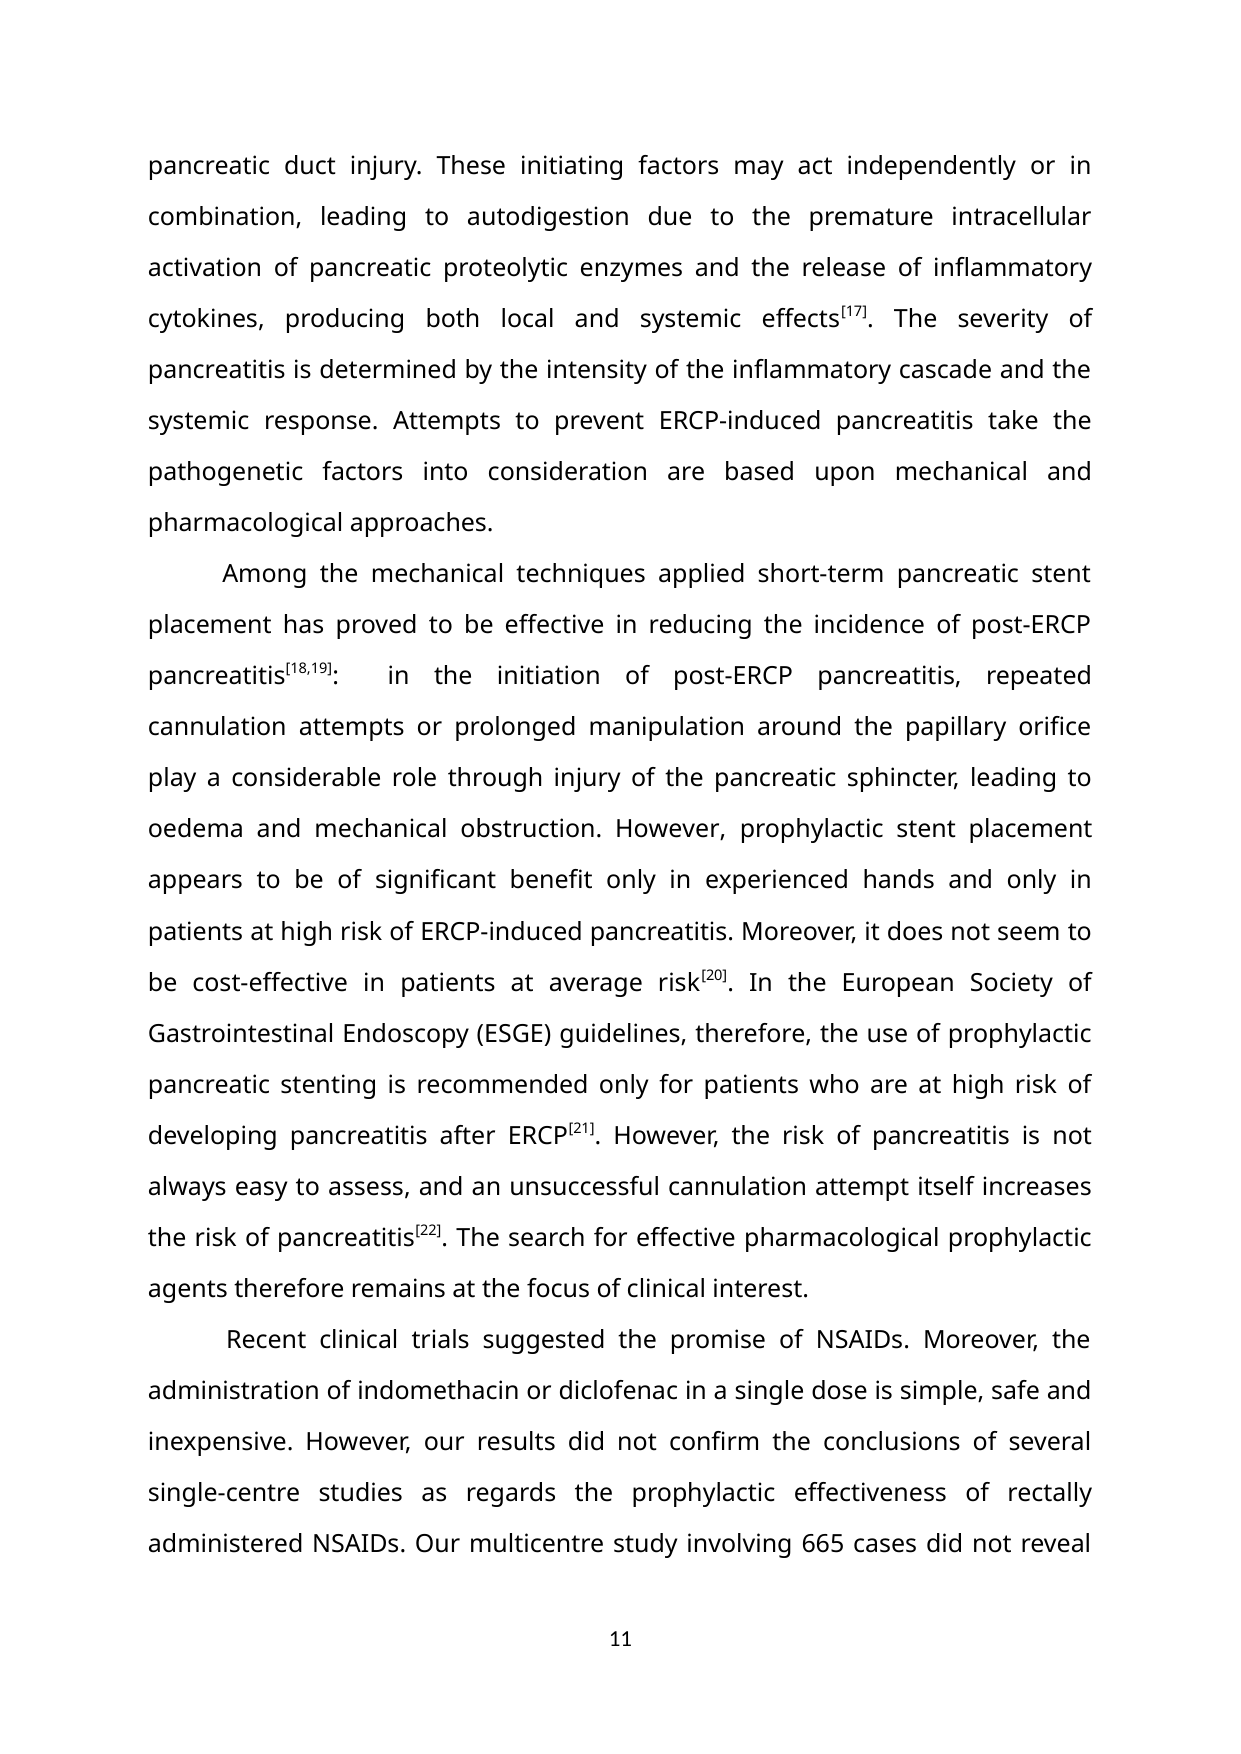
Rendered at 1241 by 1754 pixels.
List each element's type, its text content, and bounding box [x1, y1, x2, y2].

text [148, 148, 1093, 539]
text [148, 1322, 1093, 1560]
text Among the mechanical techniques applied short-term pancreatic stent placement has proved to be effective in reducing the incidence of post-ERCP pancreatitis[18,19]: in the initiation of post-ERCP pancreatitis, repeated cannulation attempts or prolonged manipulation around the papillary orifice play a considerable role through injury of the pancreatic sphincter, leading to oedema and mechanical obstruction. However, prophylactic stent placement appears to be of significant benefit only in experienced hands and only in patients at high risk of ERCP-induced pancreatitis. Moreover, it does not seem to be cost-effective in patients at average risk[20]. In the European Society of Gastrointestinal Endoscopy (ESGE) guidelines, therefore, the use of prophylactic pancreatic stenting is recommended only for patients who are at high risk of developing pancreatitis after ERCP[21]. However, the risk of pancreatitis is not always easy to assess, and an unsuccessful cannulation attempt itself increases the risk of pancreatitis[22]. The search for effective pharmacological prophylactic agents therefore remains at the focus of clinical interest. [148, 556, 1093, 1304]
